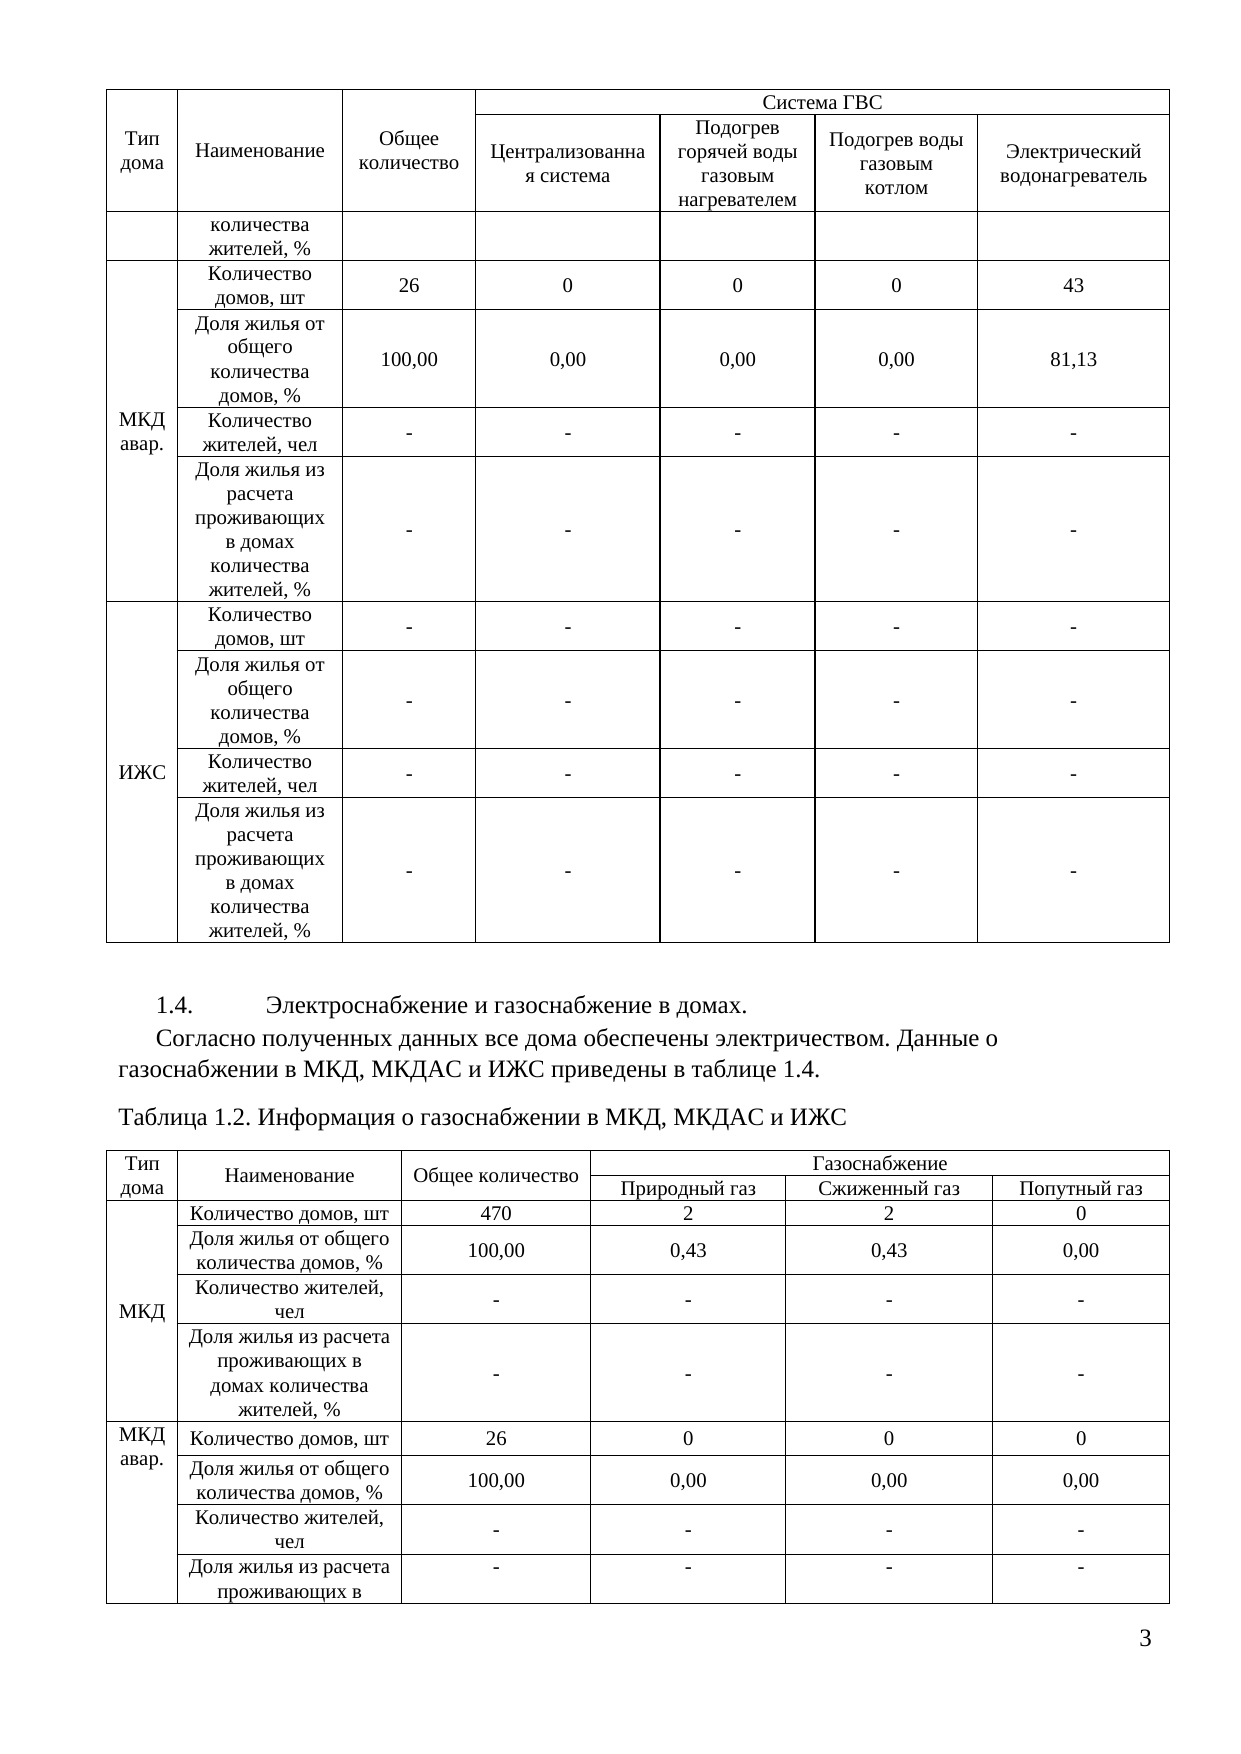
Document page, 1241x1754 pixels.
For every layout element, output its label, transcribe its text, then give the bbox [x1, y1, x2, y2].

table_cell - [978, 798, 1169, 942]
table_cell 0,00 [786, 1456, 992, 1504]
table_header Газоснабжение [591, 1151, 1169, 1175]
table_cell 0,43 [591, 1226, 785, 1274]
list Электроснабжение и газоснабжение в домах. [156, 990, 1152, 1019]
table_cell Попутный газ [993, 1176, 1169, 1200]
table_cell 0 [661, 261, 814, 309]
table_cell 0 [476, 261, 659, 309]
table_cell - [402, 1555, 590, 1603]
table_cell - [661, 408, 814, 456]
table_cell - [978, 457, 1169, 601]
table_cell - [978, 408, 1169, 456]
table_cell Подогрев горячей воды газовым нагревателем [661, 115, 814, 211]
table_cell - [816, 457, 977, 601]
table_cell - [591, 1555, 785, 1603]
table_cell Доля жилья от общего количества домов, % [178, 651, 342, 748]
table_cell 2 [786, 1201, 992, 1225]
table_cell МКД авар. [107, 261, 177, 601]
table_cell - [786, 1324, 992, 1421]
table_cell - [786, 1505, 992, 1553]
table_header Общее количество [402, 1151, 590, 1200]
table_header Общее количество [343, 90, 475, 211]
table_cell - [978, 602, 1169, 650]
table_cell - [993, 1324, 1169, 1421]
table_cell 0 [993, 1201, 1169, 1225]
table_cell - [343, 651, 475, 748]
table_cell - [816, 798, 977, 942]
table_cell 26 [402, 1422, 590, 1455]
table_cell - [402, 1505, 590, 1553]
table_cell - [343, 749, 475, 797]
table_cell 0 [786, 1422, 992, 1455]
table_cell 0 [816, 261, 977, 309]
table_cell - [786, 1275, 992, 1323]
table_cell Доля жилья из расчета проживающих в домах количества жителей, % [178, 457, 342, 601]
table_cell 100,00 [402, 1226, 590, 1274]
table_cell - [661, 212, 814, 260]
table_cell - [661, 798, 814, 942]
table_cell Доля жилья из расчета проживающих в домах количества жителей, % [178, 1324, 401, 1421]
table_header Наименование [178, 90, 342, 211]
table_cell 0,00 [591, 1456, 785, 1504]
table_cell Доля жилья из расчета проживающих в домах количества жителей, % [178, 798, 342, 942]
table_cell - [661, 602, 814, 650]
table_cell - [476, 212, 659, 260]
table_cell - [343, 408, 475, 456]
table_cell - [476, 651, 659, 748]
table_cell 2 [591, 1201, 785, 1225]
table_cell - [476, 749, 659, 797]
table_cell - [343, 798, 475, 942]
table_cell МКД [107, 1201, 177, 1421]
table_cell 0,43 [786, 1226, 992, 1274]
table_cell 0,00 [816, 310, 977, 407]
table_cell - [476, 602, 659, 650]
table_cell Централизованная система [476, 115, 659, 211]
table_cell Доля жилья от общего количества домов, % [178, 1226, 401, 1274]
table_cell Количество домов, шт [178, 1422, 401, 1455]
table_cell 81,13 [978, 310, 1169, 407]
table_cell 0,00 [993, 1226, 1169, 1274]
table_cell - [816, 212, 977, 260]
table_cell - [993, 1555, 1169, 1603]
table_cell - [343, 212, 475, 260]
table_cell Количество жителей, чел [178, 1505, 401, 1553]
table_cell Количество жителей, чел [178, 749, 342, 797]
table_cell 100,00 [343, 310, 475, 407]
table_cell - [993, 1505, 1169, 1553]
table_cell Количество жителей, чел [178, 1275, 401, 1323]
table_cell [178, 1555, 401, 1603]
table_cell Электрический водонагреватель [978, 115, 1169, 211]
table_cell 26 [343, 261, 475, 309]
table_cell 0 [993, 1422, 1169, 1455]
table_cell - [978, 651, 1169, 748]
table_cell Количество жителей, чел [178, 408, 342, 456]
table_cell - [591, 1275, 785, 1323]
table_cell - [591, 1505, 785, 1553]
table_cell Подогрев воды газовым котлом [816, 115, 977, 211]
table_cell 0,00 [661, 310, 814, 407]
table_cell - [402, 1275, 590, 1323]
table_cell - [476, 457, 659, 601]
table_cell Доля жилья из расчета проживающих в домах количества жителей, % [178, 212, 342, 260]
table_cell МКД авар. [107, 1422, 177, 1603]
table_cell - [476, 408, 659, 456]
table_cell - [402, 1324, 590, 1421]
table_cell 470 [402, 1201, 590, 1225]
table_cell Доля жилья от общего количества домов, % [178, 310, 342, 407]
text Таблица 1.2. Информация о газоснабжении в МКД, МКДАС и ИЖС [118, 1102, 1152, 1131]
table_cell - [343, 457, 475, 601]
table_cell - [993, 1275, 1169, 1323]
table_cell - [978, 749, 1169, 797]
table_cell Природный газ [591, 1176, 785, 1200]
table_cell - [816, 651, 977, 748]
table_cell - [816, 749, 977, 797]
table_cell ИЖС [107, 602, 177, 942]
table_cell Количество домов, шт [178, 602, 342, 650]
table_cell - [591, 1324, 785, 1421]
table_cell - [661, 749, 814, 797]
table_cell - [343, 602, 475, 650]
table_cell - [978, 212, 1169, 260]
table_cell Количество домов, шт [178, 1201, 401, 1225]
table_cell 43 [978, 261, 1169, 309]
table_cell 0,00 [993, 1456, 1169, 1504]
table_cell - [661, 651, 814, 748]
table_cell 100,00 [402, 1456, 590, 1504]
table_cell - [816, 408, 977, 456]
table_header Тип дома [107, 90, 177, 211]
table_cell - [661, 457, 814, 601]
table_header Тип дома [107, 1151, 177, 1200]
text Согласно полученных данных все дома обеспечены электричеством. Данные о газоснабжении в МКД, МКДАС и ИЖС приведены в таблице 1.4. [118, 1023, 1152, 1083]
table_cell Количество домов, шт [178, 261, 342, 309]
table_cell Сжиженный газ [786, 1176, 992, 1200]
table_cell 0 [591, 1422, 785, 1455]
table_cell - [476, 798, 659, 942]
table_cell - [786, 1555, 992, 1603]
table_cell 0,00 [476, 310, 659, 407]
table_header Наименование [178, 1151, 401, 1200]
table_header Система ГВС [476, 90, 1169, 114]
table_cell - [816, 602, 977, 650]
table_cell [178, 1456, 401, 1504]
